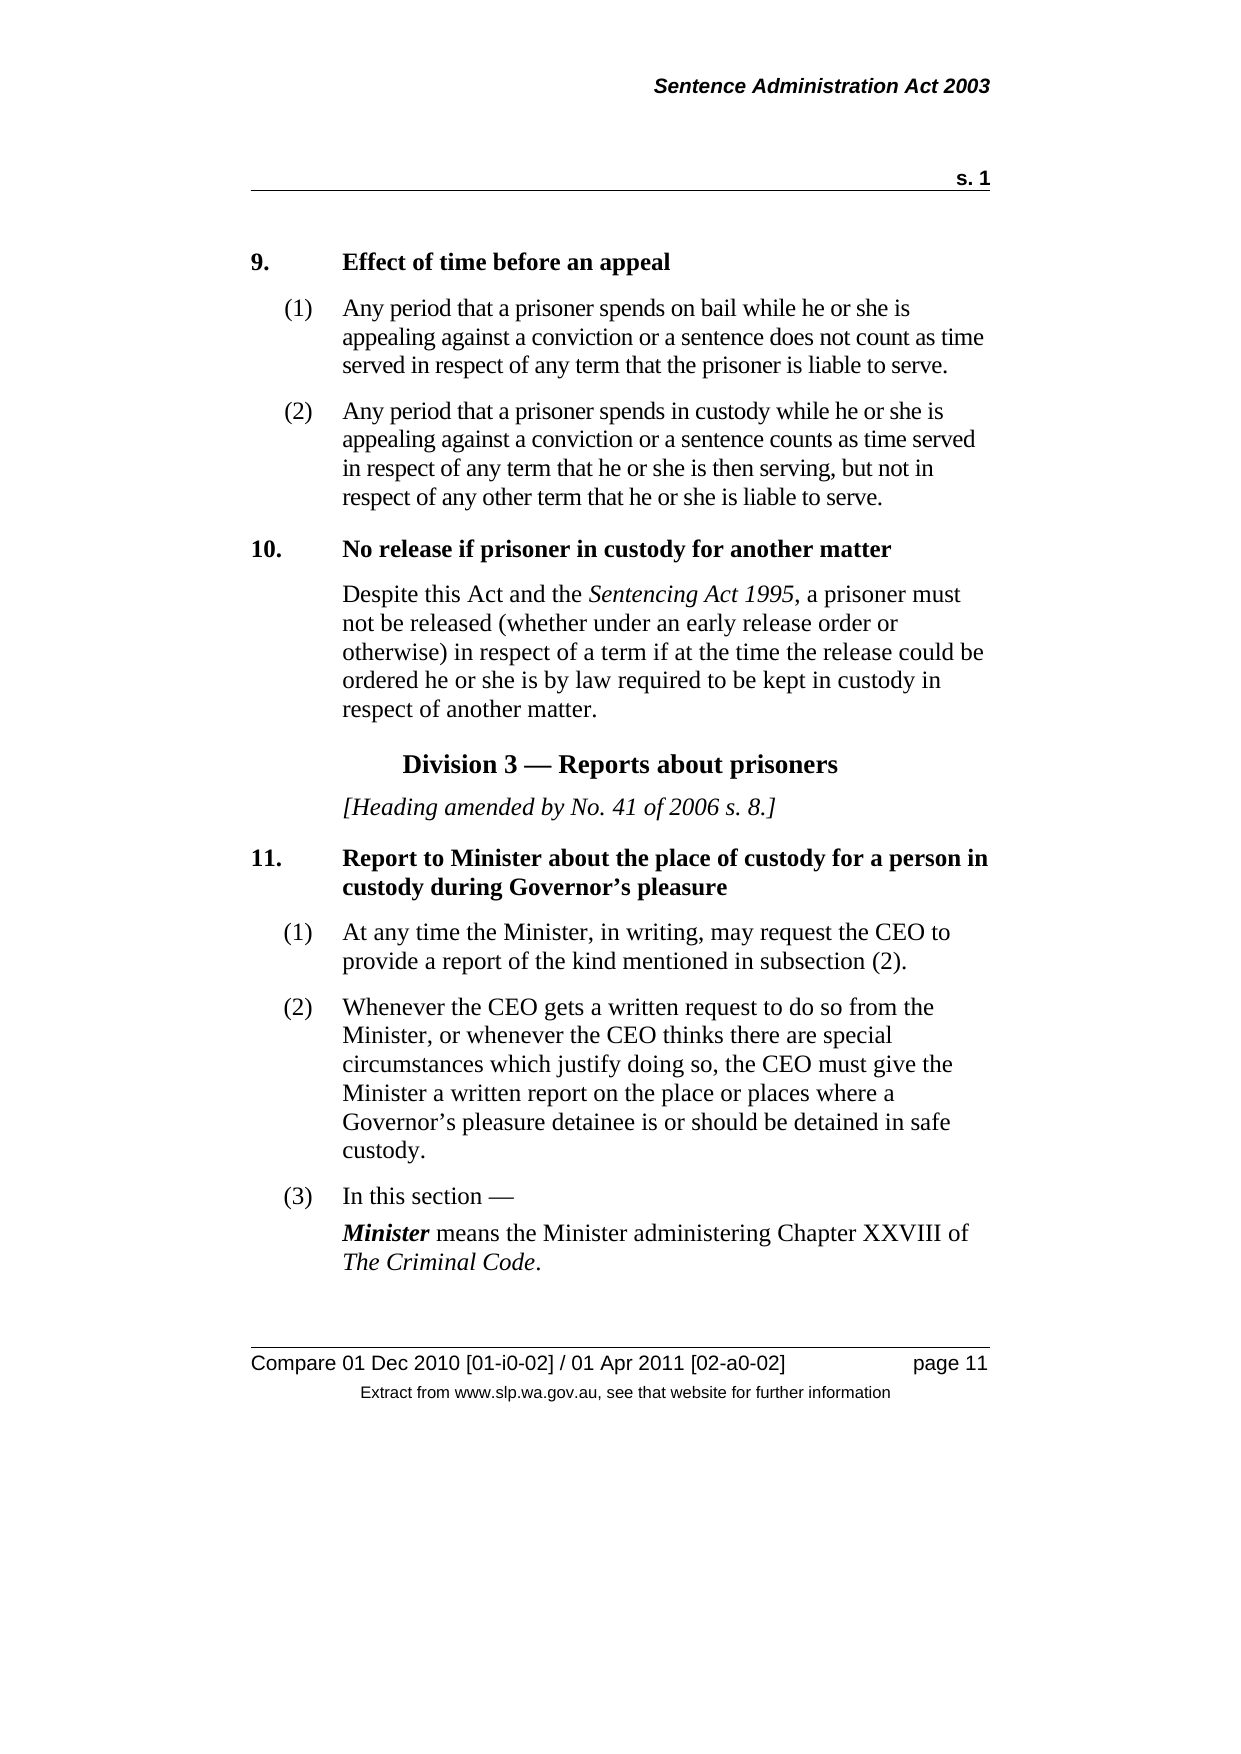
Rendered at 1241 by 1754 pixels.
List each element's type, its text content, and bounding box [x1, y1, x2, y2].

subtitle 11. Report to Minister about the place of custody for a person in custody during Governor’s pleasure [251, 843, 990, 901]
subtitle Division 3 — Reports about prisoners [251, 748, 990, 779]
text Minister means the Minister administering Chapter XXVIII of The Criminal Code. [251, 1218, 990, 1275]
text (1) Any period that a prisoner spends on bail while he or she is appealing against a conviction or a sentence does not count as time served in respect of any term that the prisoner is liable to serve. [251, 293, 990, 379]
subtitle [Heading amended by No. 41 of 2006 s. 8.] [251, 792, 990, 820]
text (2) Whenever the CEO gets a written request to do so from the Minister, or whenever the CEO thinks there are special circumstances which justify doing so, the CEO must give the Minister a written report on the place or places where a Governor’s pleasure detainee is or should be detained in safe custody. [251, 992, 990, 1164]
text Despite this Act and the Sentencing Act 1995, a prisoner must not be released (whether under an early release order or otherwise) in respect of a term if at the time the release could be ordered he or she is by law required to be kept in custody in respect of another matter. [251, 579, 990, 723]
text (1) At any time the Minister, in writing, may request the CEO to provide a report of the kind mentioned in subsection (2). [251, 917, 990, 975]
subtitle 9. Effect of time before an appeal [251, 247, 990, 276]
text (2) Any period that a prisoner spends in custody while he or she is appealing against a conviction or a sentence counts as time served in respect of any term that he or she is then serving, but not in respect of any other term that he or she is liable to serve. [251, 396, 990, 511]
subtitle 10. No release if prisoner in custody for another matter [251, 534, 990, 562]
text (3) In this section — [251, 1181, 990, 1209]
